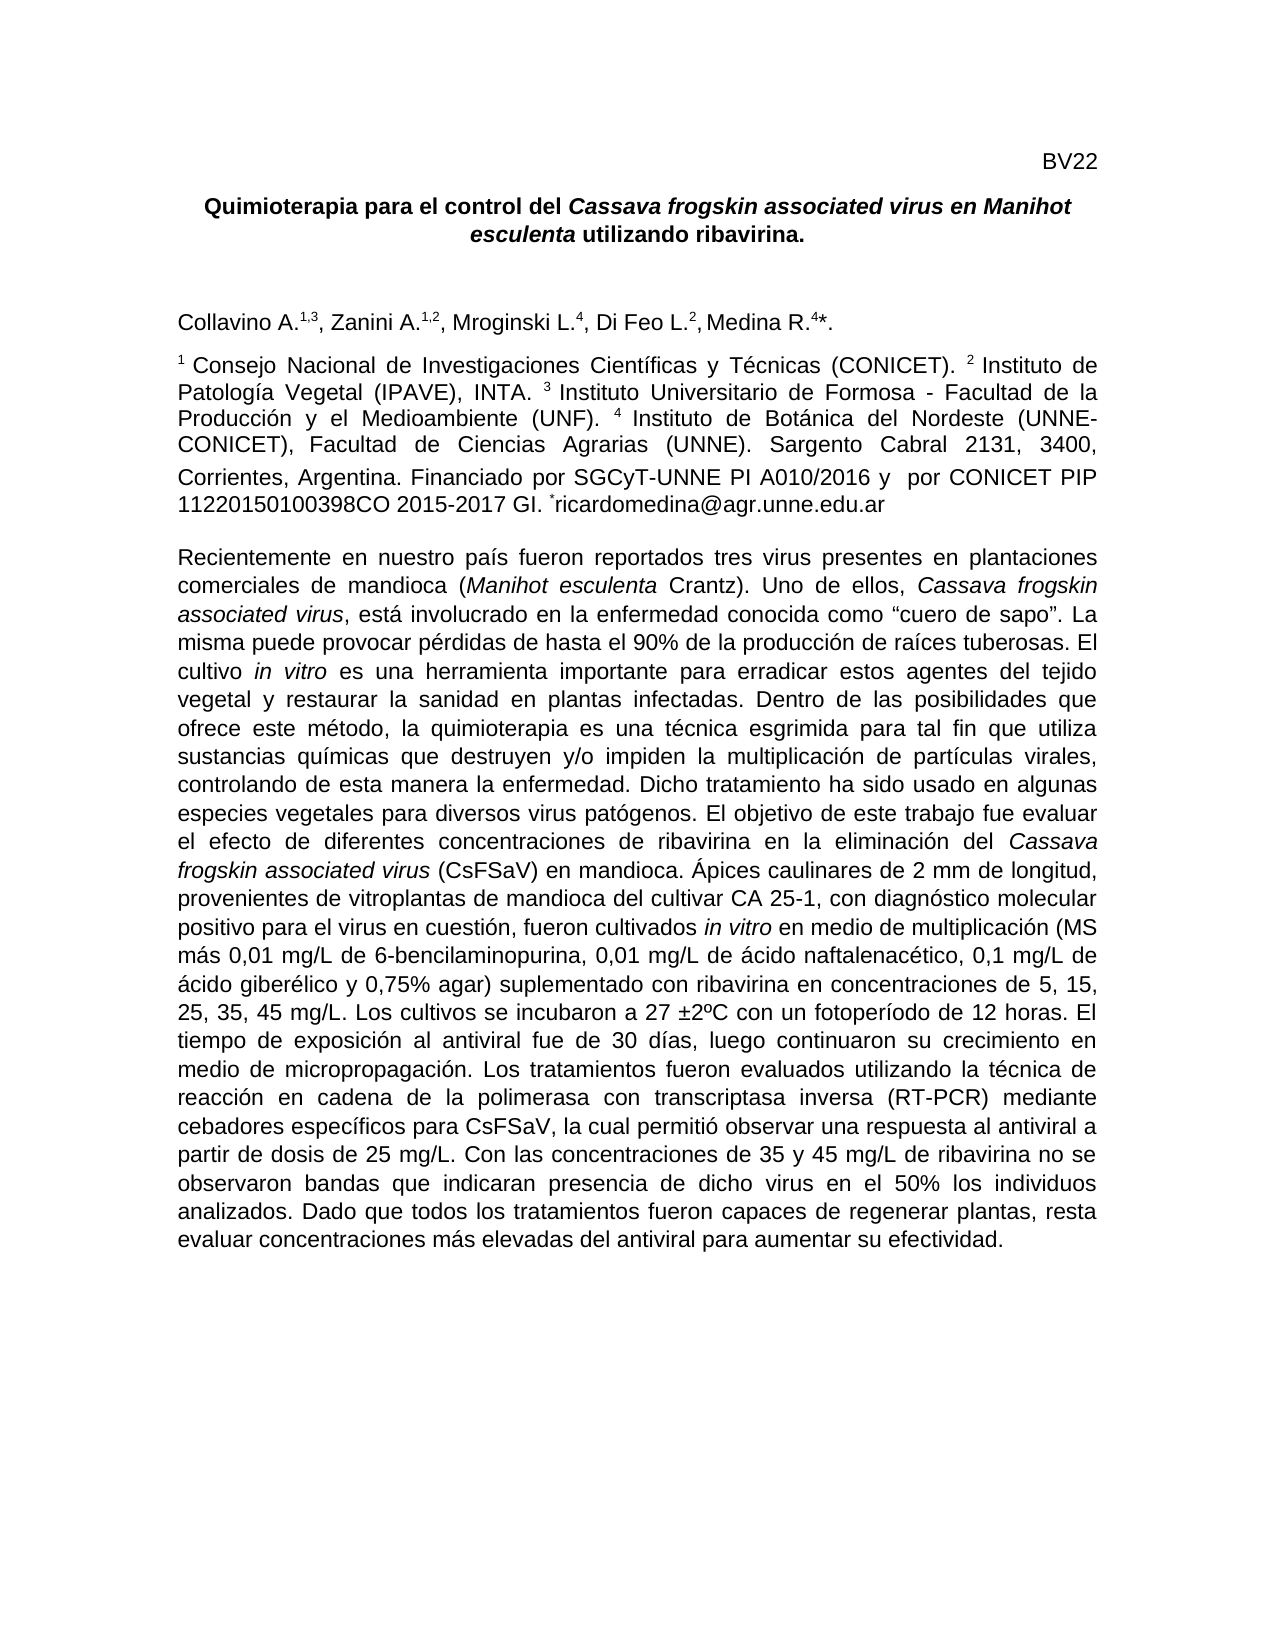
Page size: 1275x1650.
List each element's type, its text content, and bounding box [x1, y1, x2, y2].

text Collavino A.1,3, Zanini A.1,2, Mroginski L.4, Di Feo L.2, Medina R.4*. [177, 309, 1098, 336]
text Quimioterapia para el control del Cassava frogskin associated virus en Manihot esculenta utilizando ribavirina. [177, 193, 1098, 247]
text BV22 [177, 148, 1098, 174]
text Recientemente en nuestro país fueron reportados tres virus presentes en plantaciones comerciales de mandioca (Manihot esculenta Crantz). Uno de ellos, Cassava frogskin associated virus, está involucrado en la enfermedad conocida como “cuero de sapo”. La misma puede provocar pérdidas de hasta el 90% de la producción de raíces tuberosas. El cultivo in vitro es una herramienta importante para erradicar estos agentes del tejido vegetal y restaurar la sanidad en plantas infectadas. Dentro de las posibilidades que ofrece este método, la quimioterapia es una técnica esgrimida para tal fin que utiliza sustancias químicas que destruyen y/o impiden la multiplicación de partículas virales, controlando de esta manera la enfermedad. Dicho tratamiento ha sido usado en algunas especies vegetales para diversos virus patógenos. El objetivo de este trabajo fue evaluar el efecto de diferentes concentraciones de ribavirina en la eliminación del Cassava frogskin associated virus (CsFSaV) en mandioca. Ápices caulinares de 2 mm de longitud, provenientes de vitroplantas de mandioca del cultivar CA 25-1, con diagnóstico molecular positivo para el virus en cuestión, fueron cultivados in vitro en medio de multiplicación (MS más 0,01 mg/L de 6-bencilaminopurina, 0,01 mg/L de ácido naftalenacético, 0,1 mg/L de ácido giberélico y 0,75% agar) suplementado con ribavirina en concentraciones de 5, 15, 25, 35, 45 mg/L. Los cultivos se incubaron a 27 ±2ºC con un fotoperíodo de 12 horas. El tiempo de exposición al antiviral fue de 30 días, luego continuaron su crecimiento en medio de micropropagación. Los tratamientos fueron evaluados utilizando la técnica de reacción en cadena de la polimerasa con transcriptasa inversa (RT-PCR) mediante cebadores específicos para CsFSaV, la cual permitió observar una respuesta al antiviral a partir de dosis de 25 mg/L. Con las concentraciones de 35 y 45 mg/L de ribavirina no se observaron bandas que indicaran presencia de dicho virus en el 50% los individuos analizados. Dado que todos los tratamientos fueron capaces de regenerar plantas, resta evaluar concentraciones más elevadas del antiviral para aumentar su efectividad. [177, 544, 1098, 1253]
text 1 Consejo Nacional de Investigaciones Científicas y Técnicas (CONICET). 2 Instituto de Patología Vegetal (IPAVE), INTA. 3 Instituto Universitario de Formosa - Facultad de la Producción y el Medioambiente (UNF). 4 Instituto de Botánica del Nordeste (UNNE-CONICET), Facultad de Ciencias Agrarias (UNNE). Sargento Cabral 2131, 3400, Corrientes, Argentina. Financiado por SGCyT-UNNE PI A010/2016 y por CONICET PIP 11220150100398CO 2015-2017 GI. *ricardomedina@agr.unne.edu.ar [177, 352, 1098, 518]
